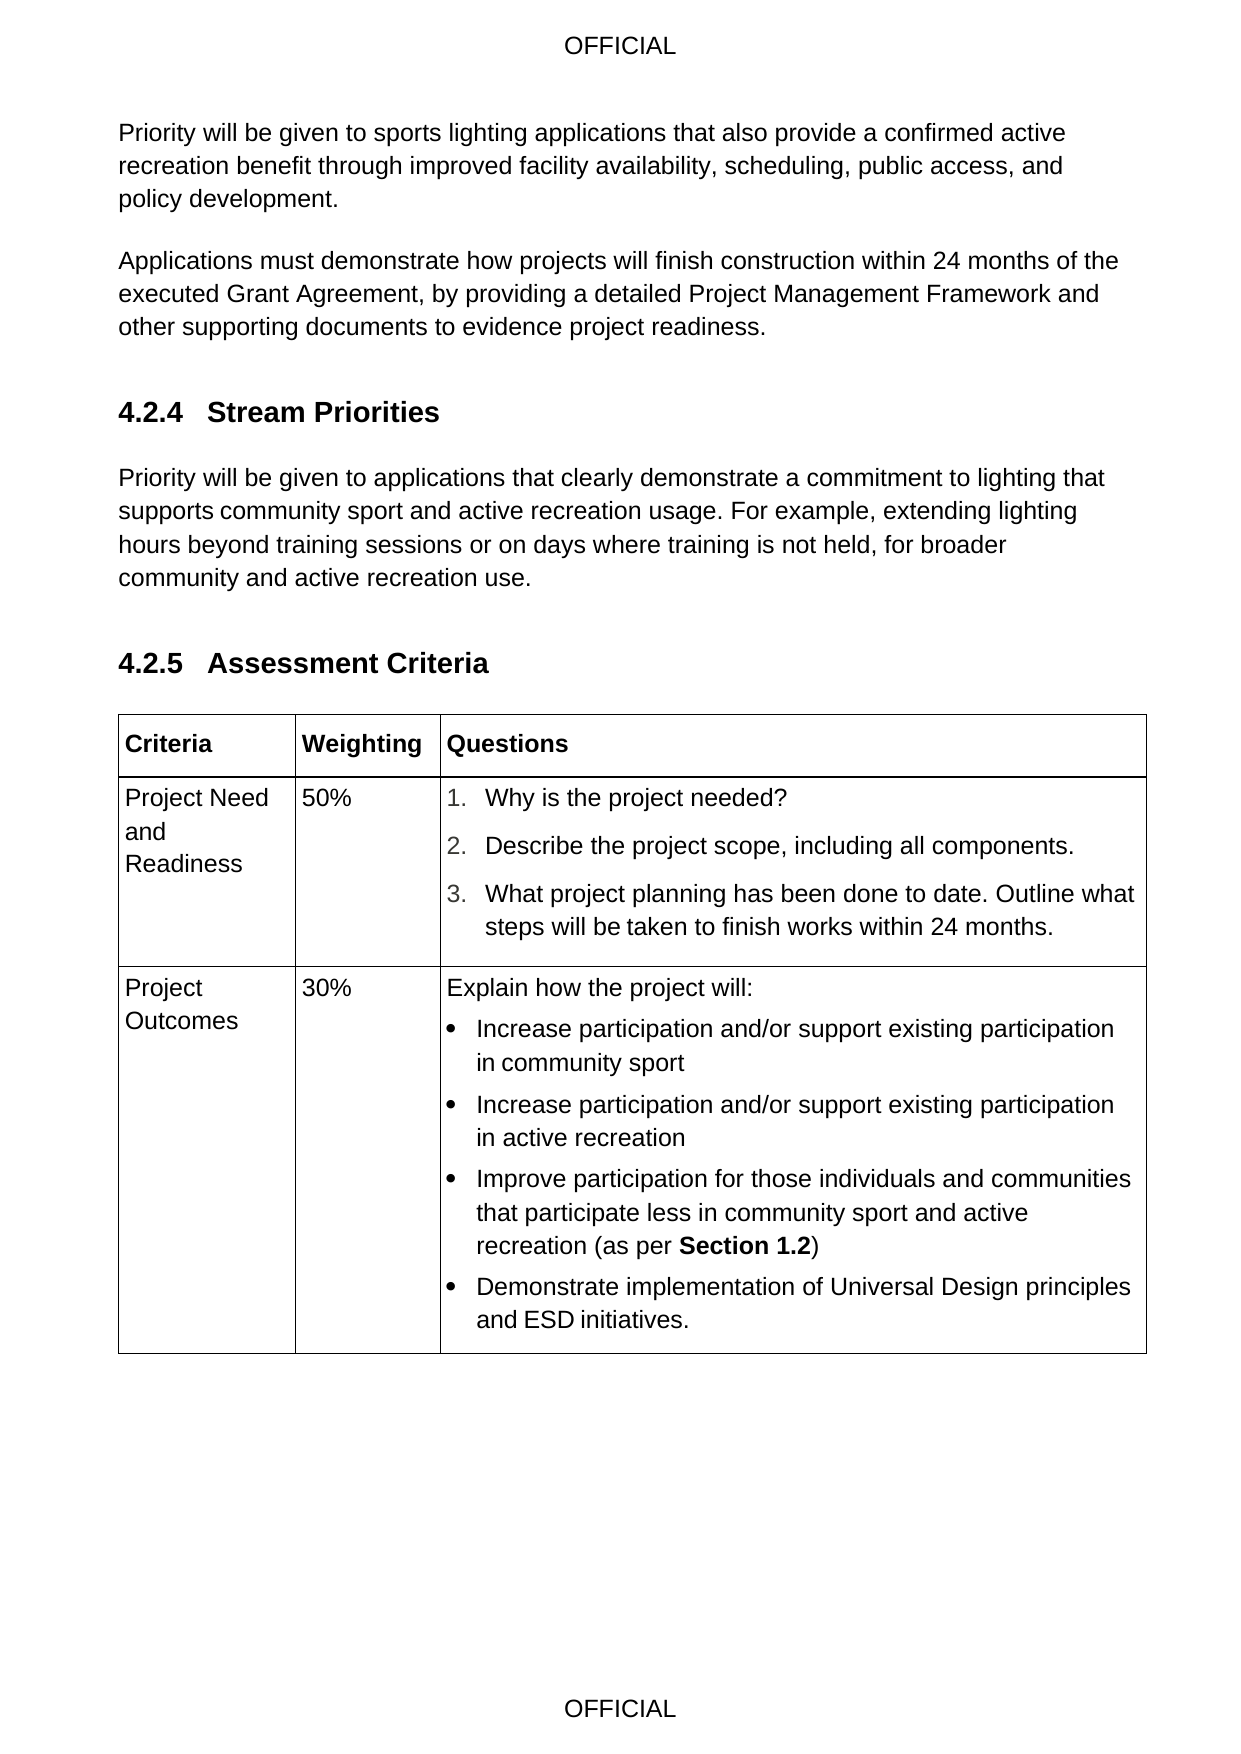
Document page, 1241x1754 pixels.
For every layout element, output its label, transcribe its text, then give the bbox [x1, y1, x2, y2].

table_cell 50% [296, 778, 440, 966]
table_header Weighting [296, 715, 440, 776]
table_header Criteria [119, 715, 295, 776]
text Priority will be given to applications that clearly demonstrate a commitment to lighting that supports community sport and active recreation usage. For example, extending lighting hours beyond training sessions or on days where training is not held, for broader community and active recreation use. [118, 463, 1122, 592]
table_cell Explain how the project will: Increase participation and/or support existing participation in community sport Increase participation and/or support existing participation in active recreation Improve participation for those individuals and communities that participate less in community sport and active recreation (as per Section 1.2) Demonstrate implementation of Universal Design principles and ESD initiatives. [441, 967, 1146, 1353]
table_cell Why is the project needed? Describe the project scope, including all components. What project planning has been done to date. Outline what steps will be taken to finish works within 24 months. [441, 778, 1146, 966]
text Priority will be given to sports lighting applications that also provide a confirmed active recreation benefit through improved facility availability, scheduling, public access, and policy development. [118, 118, 1122, 213]
subtitle Stream Priorities [118, 395, 1122, 429]
table_header Questions [441, 715, 1146, 776]
table_cell 30% [296, 967, 440, 1353]
text Applications must demonstrate how projects will finish construction within 24 months of the executed Grant Agreement, by providing a detailed Project Management Framework and other supporting documents to evidence project readiness. [118, 246, 1122, 341]
subtitle Assessment Criteria [118, 646, 1122, 680]
table_cell Project Need and Readiness [119, 778, 295, 966]
table_cell Project Outcomes [119, 967, 295, 1353]
